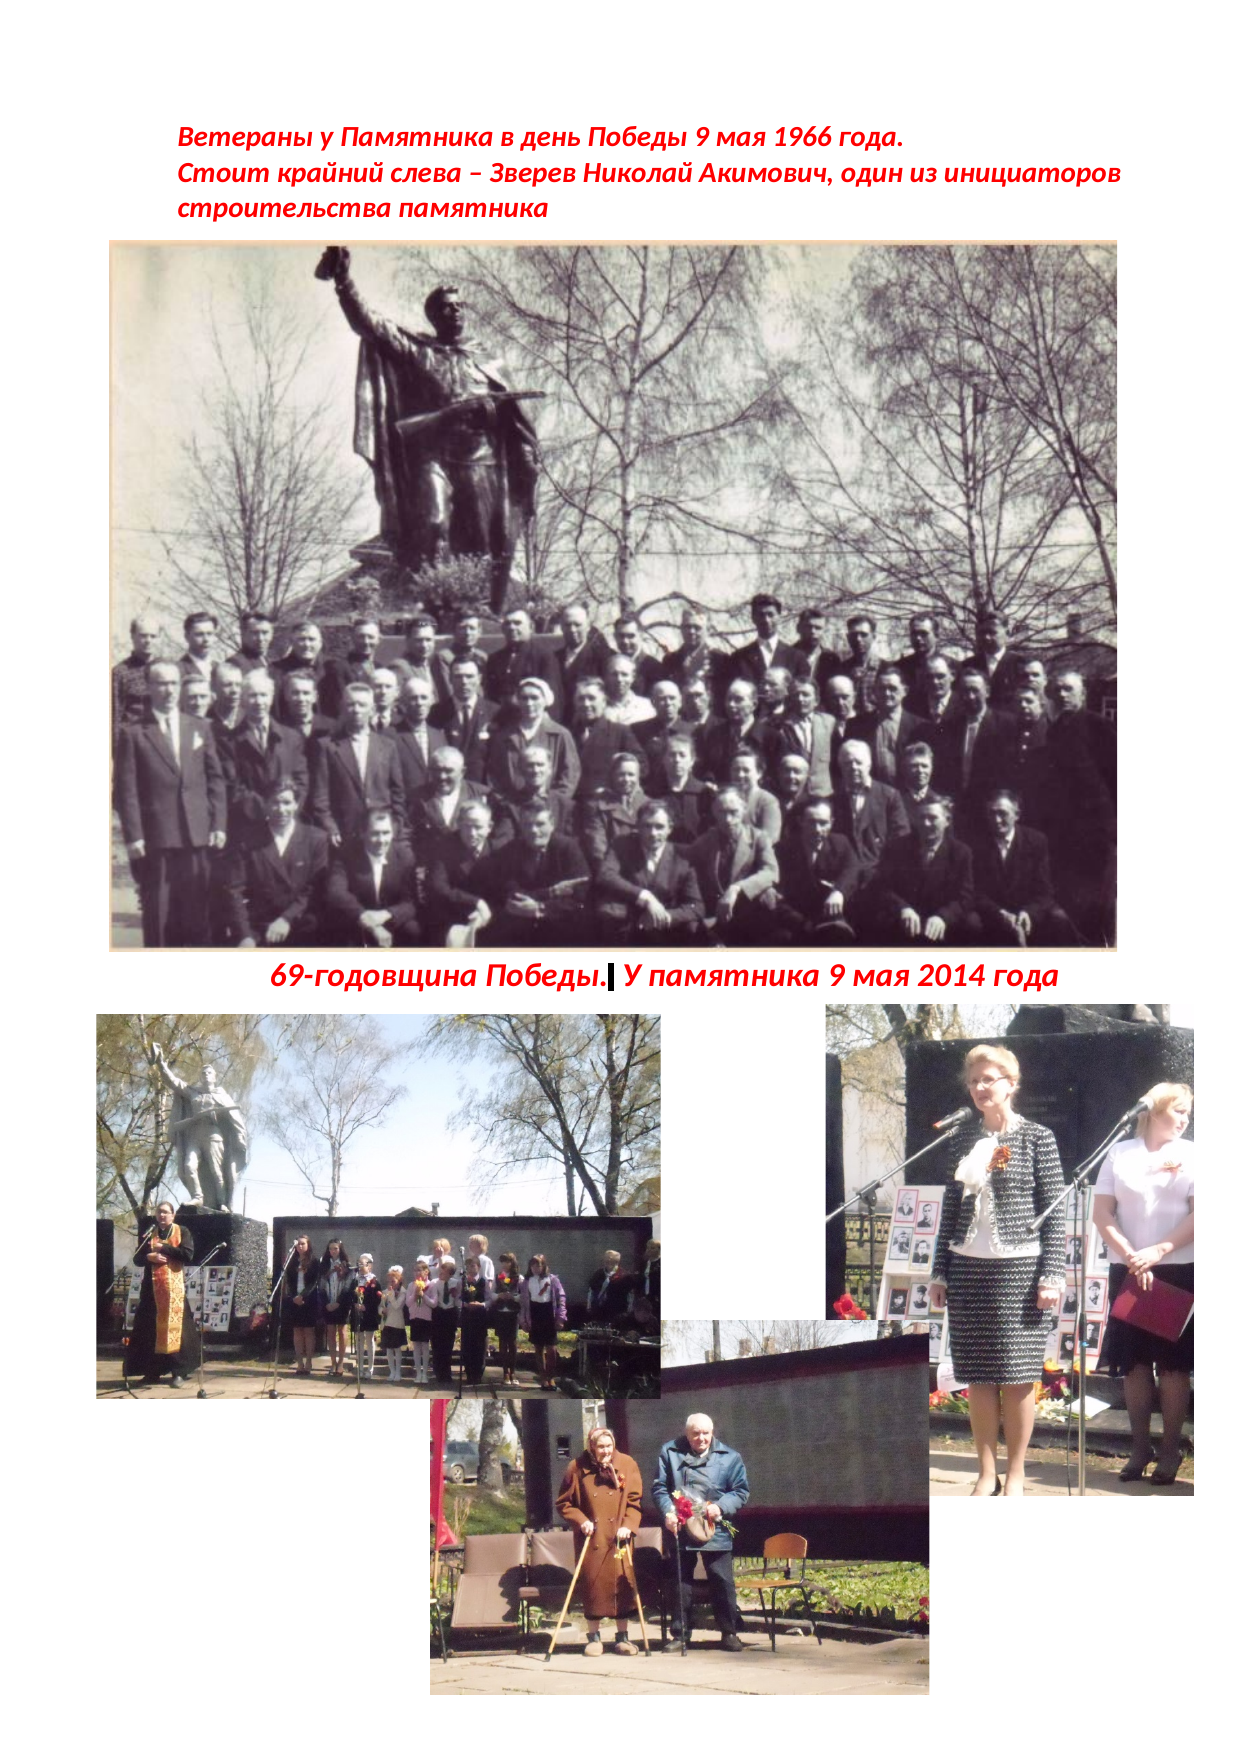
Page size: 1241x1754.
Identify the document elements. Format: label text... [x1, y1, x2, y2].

text Ветераны у Памятника в день Победы 9 мая 1966 года. [177, 118, 1152, 154]
picture [96, 1004, 1194, 1695]
text 69-годовщина Победы. У памятника 9 мая 2014 года [177, 953, 1152, 994]
text Стоит крайний слева – Зверев Николай Акимович, один из инициаторов строительства памятника [177, 154, 1152, 225]
picture [109, 240, 1118, 952]
